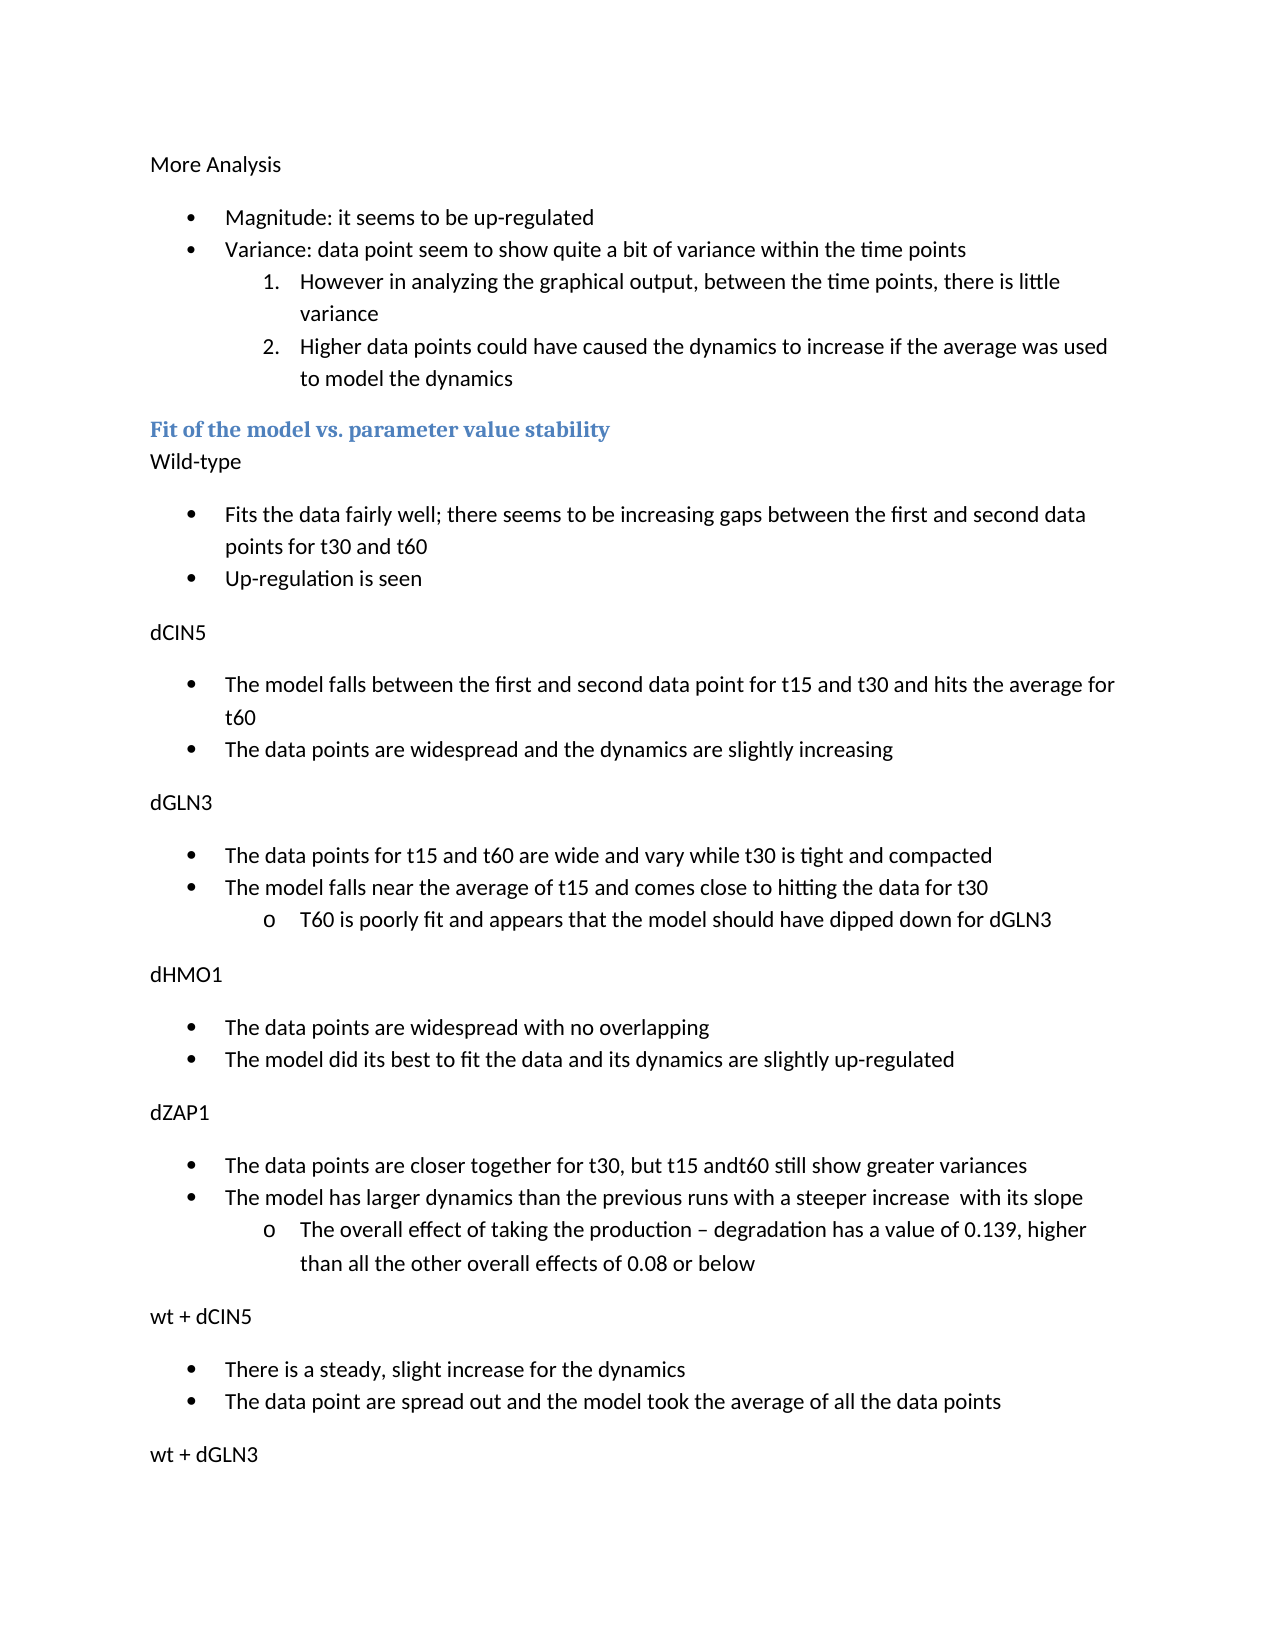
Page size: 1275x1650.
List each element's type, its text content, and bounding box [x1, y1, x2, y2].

list The overall effect of taking the production – degradation has a value of 0.139, higher than all the other overall effects of 0.08 or below [262, 1215, 1125, 1277]
list The data point are spread out and the model took the average of all the data points [187, 1387, 1125, 1415]
list Up-regulation is seen [187, 564, 1125, 593]
text wt + dCIN5 [150, 1302, 1125, 1330]
list There is a steady, slight increase for the dynamics [187, 1355, 1125, 1383]
list Variance: data point seem to show quite a bit of variance within the time points [187, 235, 1125, 263]
subtitle Fit of the model vs. parameter value stability [150, 417, 1125, 443]
text dZAP1 [150, 1098, 1125, 1126]
text More Analysis [150, 150, 1125, 178]
list Fits the data fairly well; there seems to be increasing gaps between the first and second data points for t30 and t60 [187, 500, 1125, 560]
text Wild-type [150, 447, 1125, 475]
list The model falls near the average of t15 and comes close to hitting the data for t30 [187, 873, 1125, 901]
text wt + dGLN3 [150, 1440, 1125, 1468]
list Magnitude: it seems to be up-regulated [187, 203, 1125, 231]
list However in analyzing the graphical output, between the time points, there is little variance [262, 267, 1125, 328]
list The data points are widespread with no overlapping [187, 1013, 1125, 1041]
list The data points for t15 and t60 are wide and vary while t30 is tight and compacted [187, 841, 1125, 869]
list T60 is poorly fit and appears that the model should have dipped down for dGLN3 [262, 905, 1125, 934]
text dCIN5 [150, 618, 1125, 646]
text dHMO1 [150, 960, 1125, 988]
list The data points are widespread and the dynamics are slightly increasing [187, 735, 1125, 763]
text dGLN3 [150, 788, 1125, 816]
list Higher data points could have caused the dynamics to increase if the average was used to model the dynamics [262, 332, 1125, 392]
list The model did its best to fit the data and its dynamics are slightly up-regulated [187, 1045, 1125, 1073]
list The data points are closer together for t30, but t15 andt60 still show greater variances [187, 1151, 1125, 1179]
list The model falls between the first and second data point for t15 and t30 and hits the average for t60 [187, 671, 1125, 731]
list The model has larger dynamics than the previous runs with a steeper increase with its slope [187, 1183, 1125, 1211]
